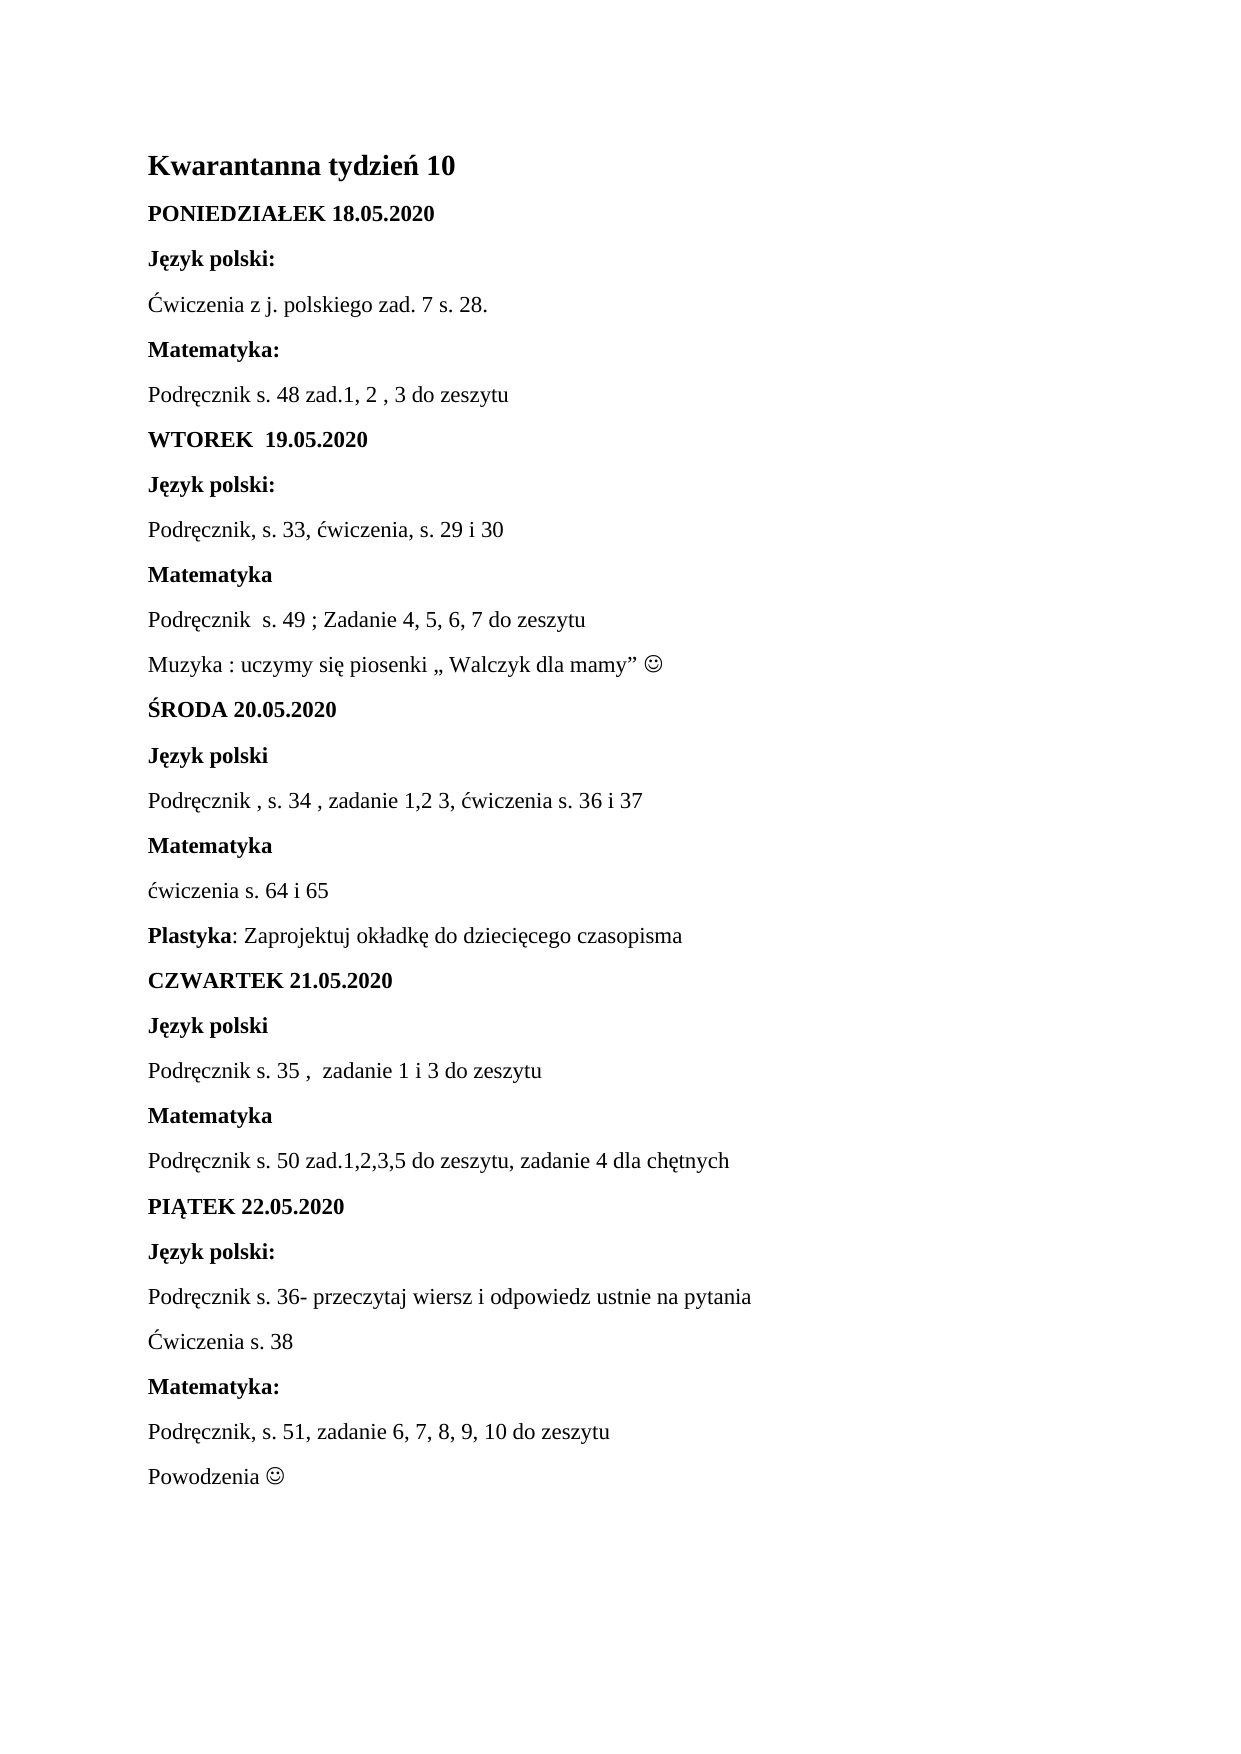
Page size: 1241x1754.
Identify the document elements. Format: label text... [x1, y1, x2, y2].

text Język polski: [148, 1238, 1093, 1264]
text Ćwiczenia s. 38 [148, 1328, 1093, 1354]
text Podręcznik, s. 33, ćwiczenia, s. 29 i 30 [148, 516, 1093, 542]
text WTOREK 19.05.2020 [148, 426, 1093, 452]
text Matematyka [148, 1102, 1093, 1129]
text Kwarantanna tydzień 10 [148, 148, 1093, 181]
text Podręcznik, s. 51, zadanie 6, 7, 8, 9, 10 do zeszytu [148, 1418, 1093, 1444]
text Język polski: [148, 246, 1093, 272]
text Język polski [148, 742, 1093, 768]
text Podręcznik , s. 34 , zadanie 1,2 3, ćwiczenia s. 36 i 37 [148, 787, 1093, 813]
text Podręcznik s. 48 zad.1, 2 , 3 do zeszytu [148, 381, 1093, 407]
text PONIEDZIAŁEK 18.05.2020 [148, 200, 1093, 227]
text PIĄTEK 22.05.2020 [148, 1193, 1093, 1219]
text Powodzenia [148, 1463, 1093, 1490]
text Podręcznik s. 35 , zadanie 1 i 3 do zeszytu [148, 1057, 1093, 1084]
text Język polski: [148, 471, 1093, 497]
text Muzyka : uczymy się piosenki „ Walczyk dla mamy” [148, 651, 1093, 678]
text Podręcznik s. 49 ; Zadanie 4, 5, 6, 7 do zeszytu [148, 606, 1093, 633]
text Plastyka: Zaprojektuj okładkę do dziecięcego czasopisma [148, 922, 1093, 948]
text CZWARTEK 21.05.2020 [148, 967, 1093, 993]
text Podręcznik s. 36- przeczytaj wiersz i odpowiedz ustnie na pytania [148, 1283, 1093, 1309]
text Matematyka [148, 832, 1093, 858]
text Matematyka [148, 561, 1093, 588]
text Ćwiczenia z j. polskiego zad. 7 s. 28. [148, 291, 1093, 317]
text ŚRODA 20.05.2020 [148, 697, 1093, 723]
text ćwiczenia s. 64 i 65 [148, 877, 1093, 903]
text Matematyka: [148, 1373, 1093, 1399]
text Podręcznik s. 50 zad.1,2,3,5 do zeszytu, zadanie 4 dla chętnych [148, 1148, 1093, 1174]
text Matematyka: [148, 336, 1093, 362]
text Język polski [148, 1012, 1093, 1039]
